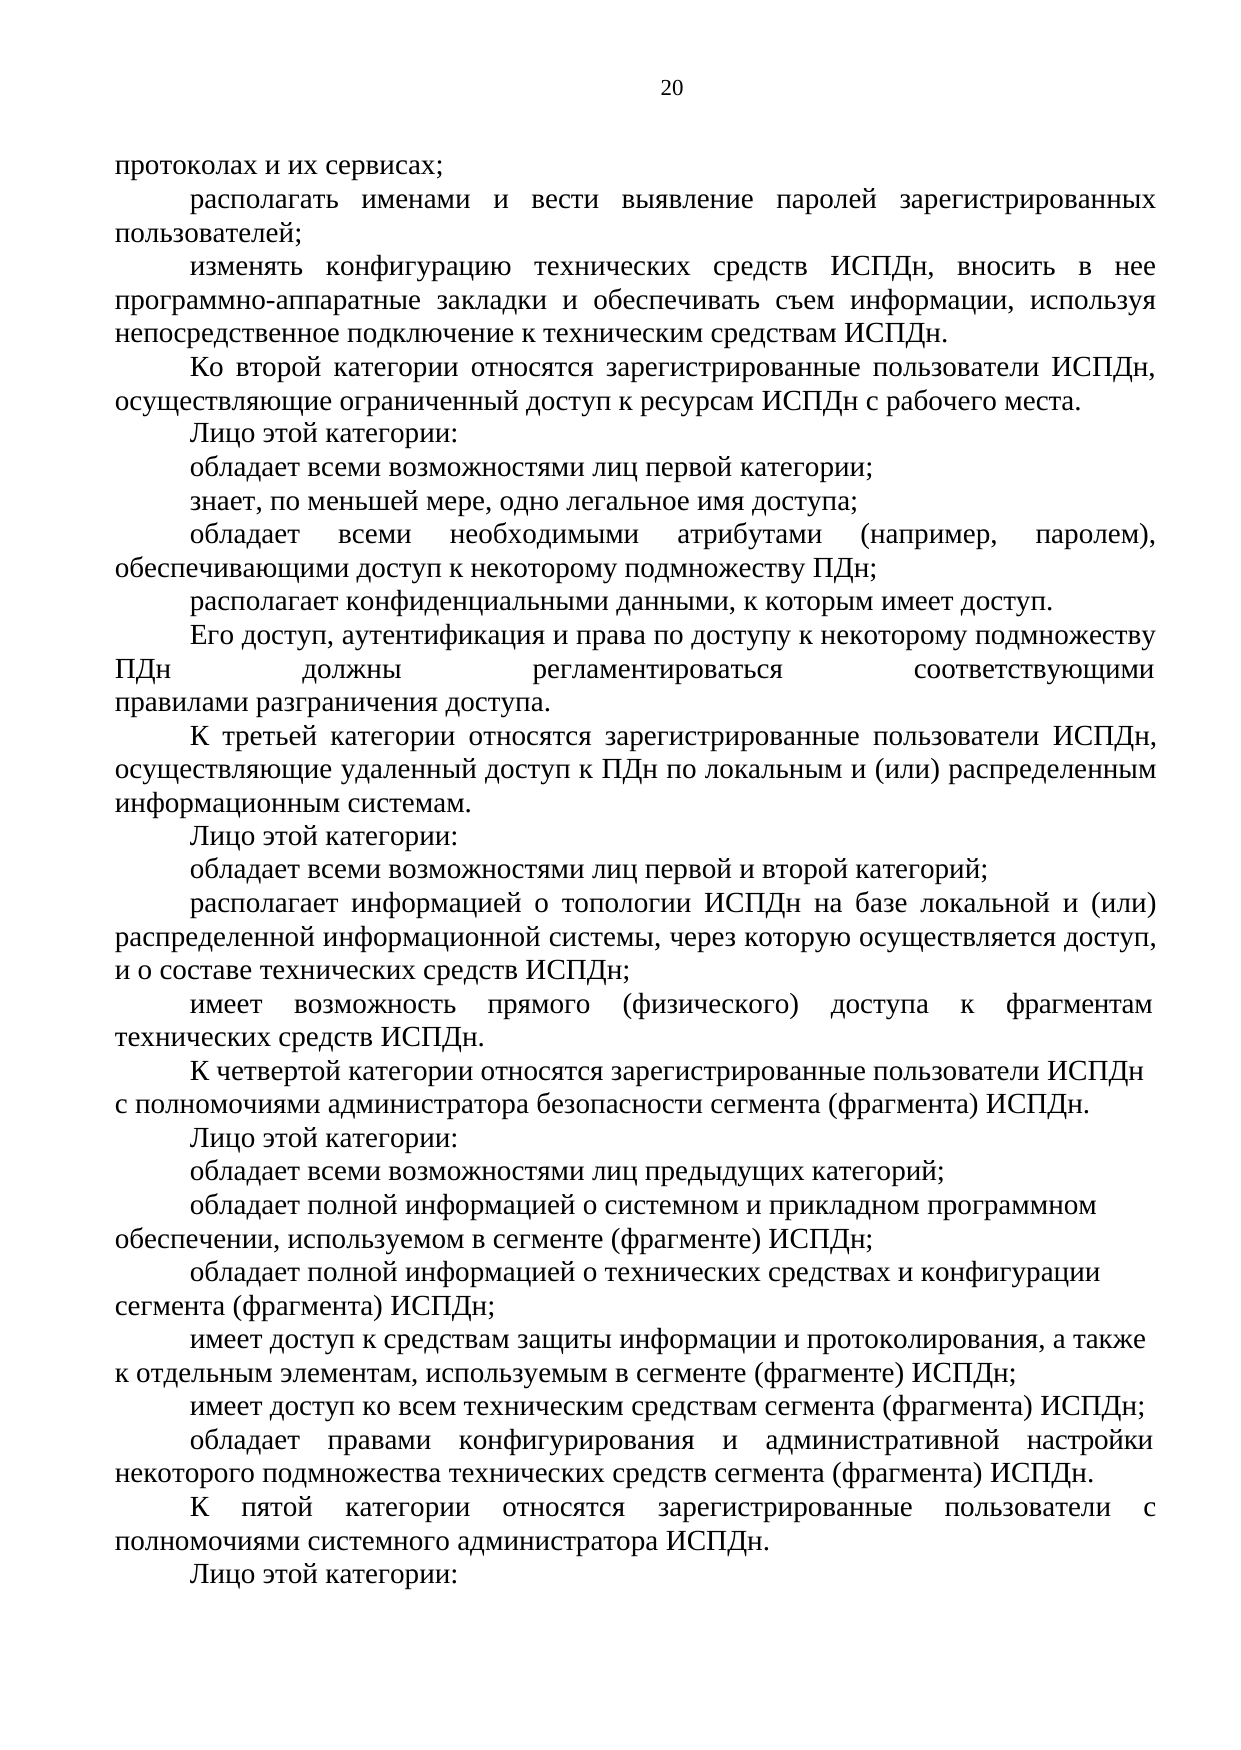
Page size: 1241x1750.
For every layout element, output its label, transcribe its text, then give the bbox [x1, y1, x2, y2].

text К четвертой категории относятся зарегистрированные пользователи ИСПДн с полномочиями администратора безопасности сегмента (фрагмента) ИСПДн. [114, 1053, 1157, 1120]
text располагать именами и вести выявление паролей зарегистрированных пользователей; [114, 181, 1157, 248]
text Лицо этой категории: [189, 818, 1192, 852]
text протоколах и их сервисах; [114, 148, 1192, 181]
text имеет доступ к средствам защиты информации и протоколирования, а также к отдельным элементам, используемым в сегменте (фрагменте) ИСПДн; [114, 1321, 1158, 1388]
text Лицо этой категории: [189, 1120, 1192, 1154]
text некоторого подмножества технических средств сегмента (фрагмента) ИСПДн. [114, 1456, 1192, 1489]
text располагает конфиденциальными данными, к которым имеет доступ. [189, 584, 1192, 617]
text Лицо этой категории: [189, 416, 1192, 449]
text К пятой категории относятся зарегистрированные пользователи с полномочиями системного администратора ИСПДн. [114, 1489, 1157, 1556]
text К третьей категории относятся зарегистрированные пользователи ИСПДн, осуществляющие удаленный доступ к ПДн по локальным и (или) распределенным информационным системам. [114, 718, 1158, 818]
text Лицо этой категории: [189, 1556, 1192, 1590]
text обладает всеми возможностями лиц предыдущих категорий; [189, 1154, 1192, 1187]
text Ко второй категории относятся зарегистрированные пользователи ИСПДн, осуществляющие ограниченный доступ к ресурсам ИСПДн с рабочего места. [114, 349, 1157, 416]
text имеет возможность прямого (физического) доступа к фрагментам технических средств ИСПДн. [114, 986, 1157, 1053]
text обладает полной информацией о технических средствах и конфигурации сегмента (фрагмента) ИСПДн; [114, 1254, 1192, 1321]
text обладает всеми возможностями лиц первой и второй категорий; [189, 852, 1192, 885]
text обладает полной информацией о системном и прикладном программном обеспечении, используемом в сегменте (фрагменте) ИСПДн; [114, 1187, 1192, 1254]
text имеет доступ ко всем техническим средствам сегмента (фрагмента) ИСПДн; обладает правами конфигурирования и административной настройки [189, 1388, 1156, 1456]
text изменять конфигурацию технических средств ИСПДн, вносить в нее программно-аппаратные закладки и обеспечивать съем информации, используя непосредственное подключение к техническим средствам ИСПДн. [114, 248, 1157, 349]
text располагает информацией о топологии ИСПДн на базе локальной и (или) распределенной информационной системы, через которую осуществляется доступ, и о составе технических средств ИСПДн; [114, 885, 1158, 986]
text Его доступ, аутентификация и права по доступу к некоторому подмножеству ПДн должны регламентироваться соответствующими правилами разграничения доступа. [114, 617, 1157, 718]
text обладает всеми необходимыми атрибутами (например, паролем), обеспечивающими доступ к некоторому подмножеству ПДн; [114, 517, 1157, 584]
text обладает всеми возможностями лиц первой категории; знает, по меньшей мере, одно легальное имя доступа; [189, 449, 873, 517]
